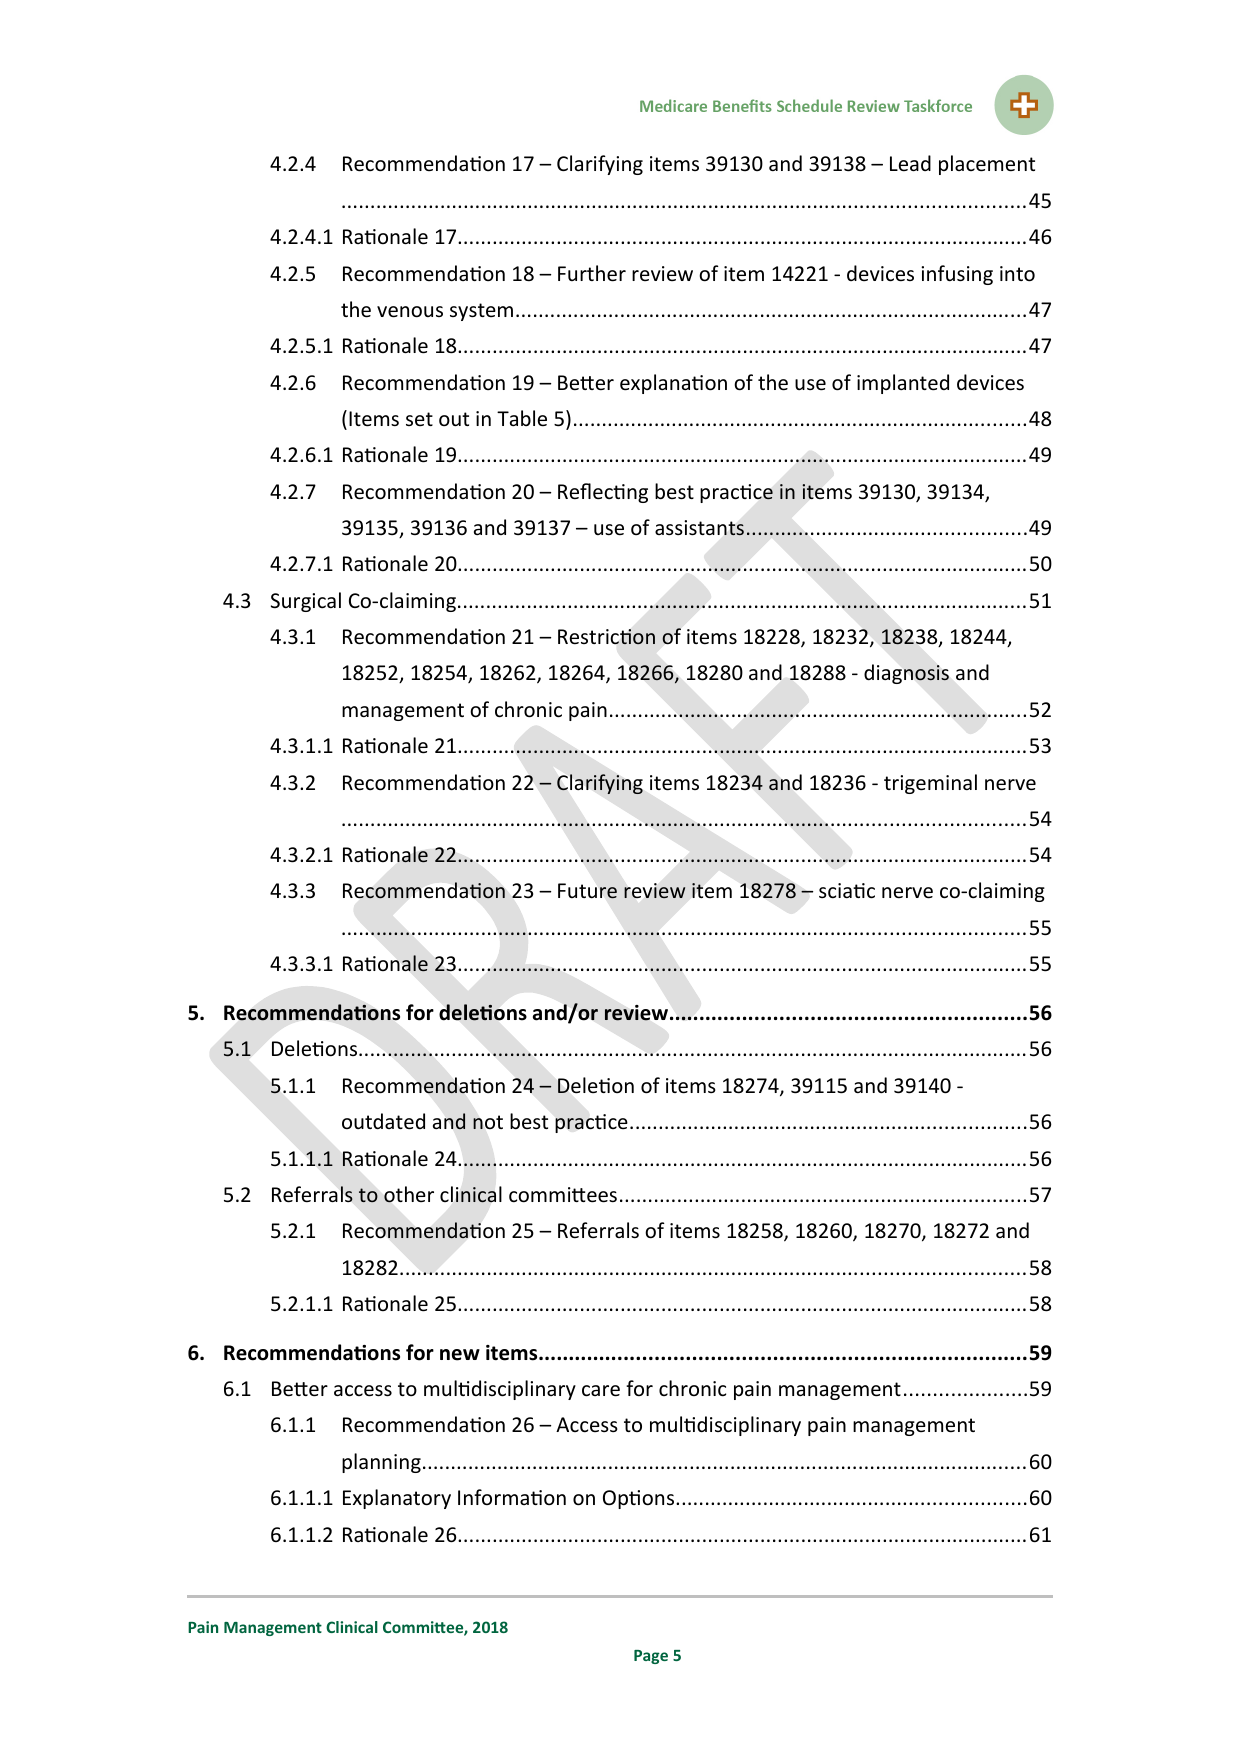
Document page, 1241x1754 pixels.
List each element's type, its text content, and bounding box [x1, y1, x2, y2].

text 5.1.1.1 Rationale 24 56 [270, 1144, 1053, 1172]
text 5.1 Deletions 56 [223, 1035, 1053, 1063]
text 4.2.7.1 Rationale 20 50 [270, 550, 1053, 578]
text 4.3.2 Recommendation 22 – Clarifying items 18234 and 18236 - trigeminal nerve 54 [270, 768, 1053, 832]
text 6.1.1 Recommendation 26 – Access to multidisciplinary pain management planning 60 [270, 1411, 1053, 1475]
text 6. Recommendations for new items 59 [187, 1338, 1053, 1366]
text 4.3.1.1 Rationale 21 53 [270, 732, 1053, 760]
text 4.2.4.1 Rationale 17 46 [270, 223, 1053, 251]
text 4.3.3.1 Rationale 23 55 [270, 950, 1053, 978]
text 5. Recommendations for deletions and/or review 56 [187, 999, 1053, 1027]
text 4.3 Surgical Co-claiming 51 [223, 586, 1053, 614]
text 5.2.1.1 Rationale 25 58 [270, 1289, 1053, 1317]
text 4.2.5.1 Rationale 18 47 [270, 332, 1053, 360]
text 4.2.5 Recommendation 18 – Further review of item 14221 - devices infusing into the venous system 47 [270, 259, 1053, 323]
text 4.3.2.1 Rationale 22 54 [270, 841, 1053, 869]
text 4.2.6.1 Rationale 19 49 [270, 441, 1053, 469]
text 5.2 Referrals to other clinical committees 57 [223, 1180, 1053, 1208]
text 4.2.4 Recommendation 17 – Clarifying items 39130 and 39138 – Lead placement 45 [270, 150, 1053, 214]
text 6.1.1.1 Explanatory Information on Options 60 [270, 1484, 1053, 1512]
text 6.1 Better access to multidisciplinary care for chronic pain management 59 [223, 1375, 1053, 1403]
text 4.2.6 Recommendation 19 – Better explanation of the use of implanted devices (Items set out in Table 5) 48 [270, 368, 1053, 432]
text 4.3.3 Recommendation 23 – Future review item 18278 – sciatic nerve co-claiming 55 [270, 877, 1053, 941]
picture [0, 15, 1241, 137]
text 5.2.1 Recommendation 25 – Referrals of items 18258, 18260, 18270, 18272 and 18282 58 [270, 1217, 1053, 1281]
text 4.2.7 Recommendation 20 – Reflecting best practice in items 39130, 39134, 39135, 39136 and 39137 – use of assistants 49 [270, 477, 1053, 542]
text 5.1.1 Recommendation 24 – Deletion of items 18274, 39115 and 39140 - outdated and not best practice 56 [270, 1071, 1053, 1136]
text 6.1.1.2 Rationale 26 61 [270, 1520, 1053, 1548]
text 4.3.1 Recommendation 21 – Restriction of items 18228, 18232, 18238, 18244, 18252, 18254, 18262, 18264, 18266, 18280 and 18288 - diagnosis and management of chronic pain 52 [270, 623, 1053, 723]
